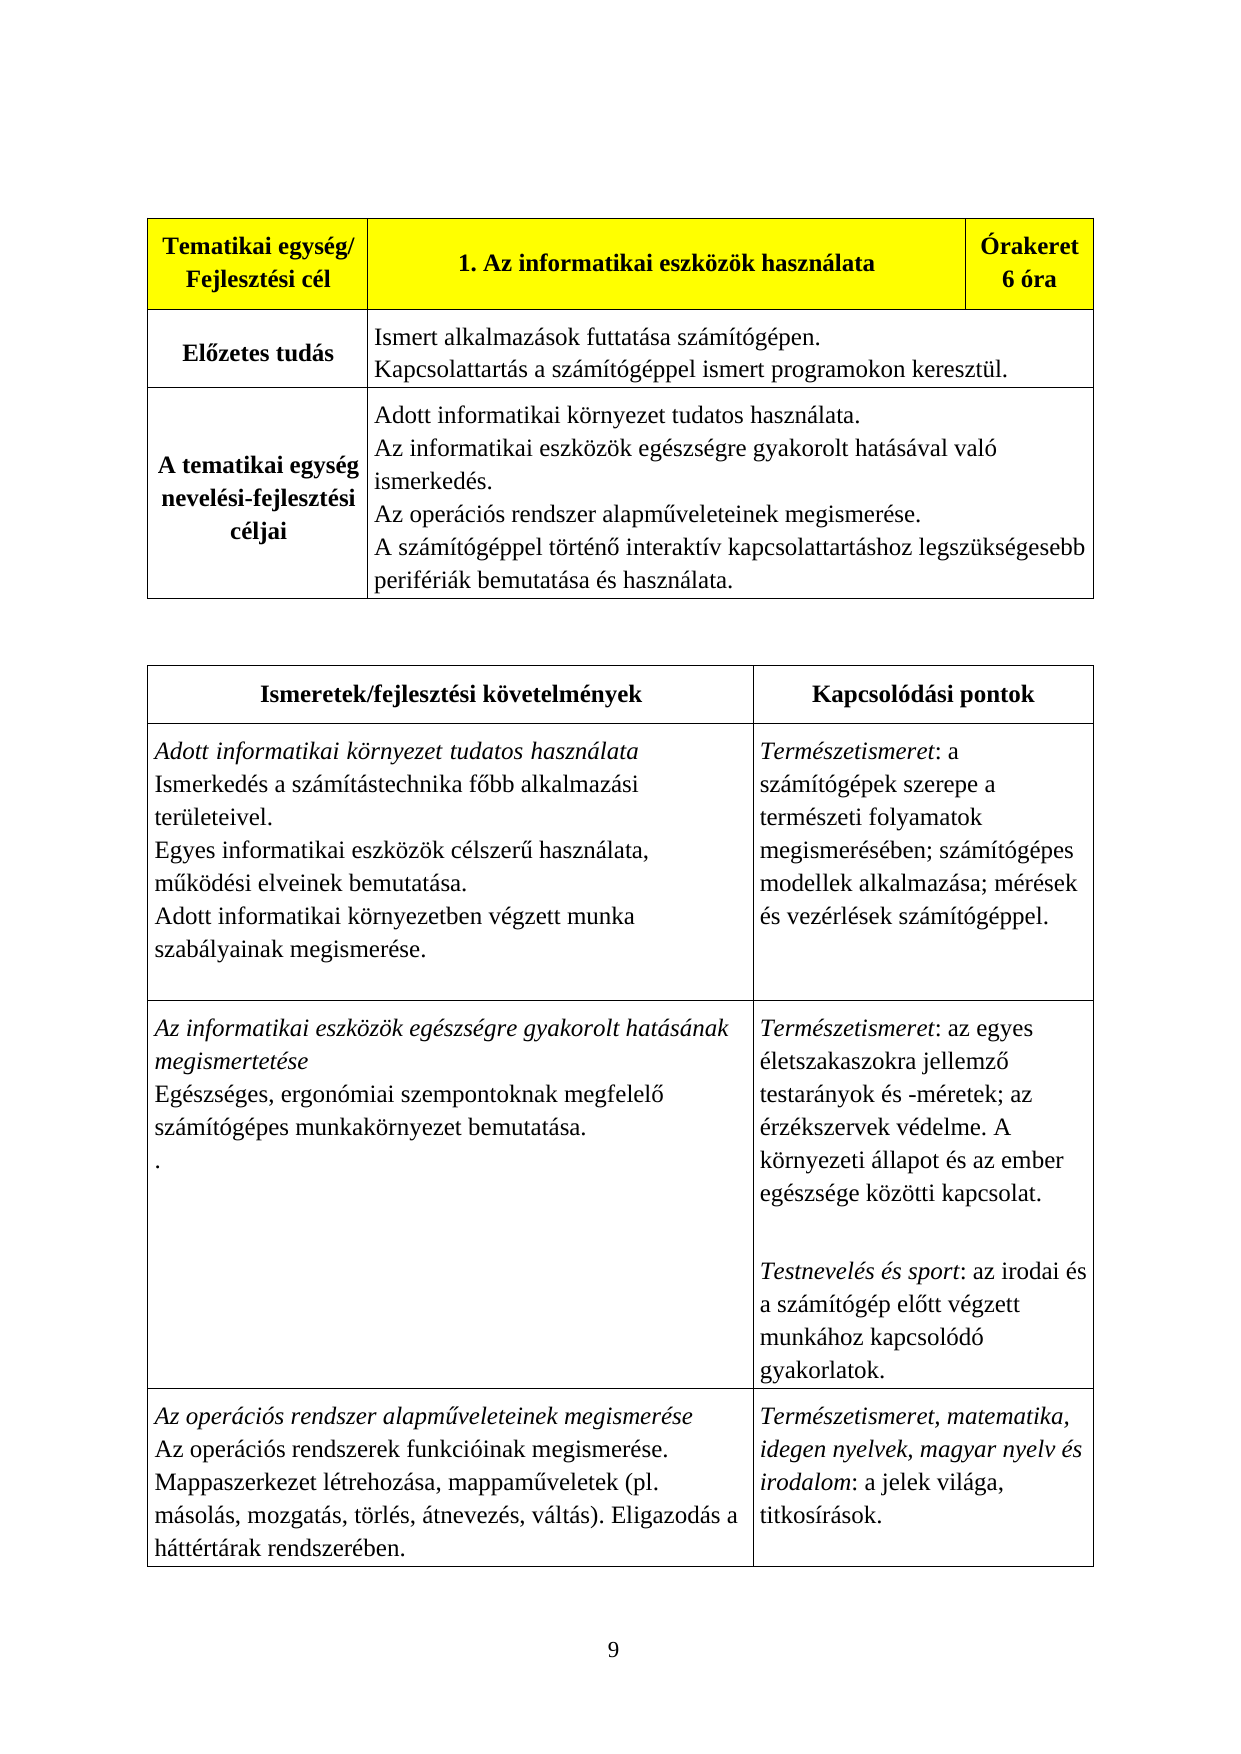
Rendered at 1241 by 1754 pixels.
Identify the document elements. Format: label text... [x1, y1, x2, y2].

table_cell Adott informatikai környezet tudatos használata. Az informatikai eszközök egészségre gyakorolt hatásával való ismerkedés. Az operációs rendszer alapműveleteinek megismerése. A számítógéppel történő interaktív kapcsolattartáshoz legszükségesebb perifériák bemutatása és használata. [368, 388, 1093, 598]
table_header Ismeretek/fejlesztési követelmények [148, 666, 753, 723]
table_cell Természetismeret: az egyes életszakaszokra jellemző testarányok és -méretek; az érzékszervek védelme. A környezeti állapot és az ember egészsége közötti kapcsolat. Testnevelés és sport: az irodai és a számítógép előtt végzett munkához kapcsolódó gyakorlatok. [754, 1001, 1093, 1388]
table_header Órakeret 6 óra [966, 219, 1093, 309]
table_cell Ismert alkalmazások futtatása számítógépen. Kapcsolattartás a számítógéppel ismert programokon keresztül. [368, 310, 1093, 387]
table_cell Az informatikai eszközök egészségre gyakorolt hatásának megismertetése Egészséges, ergonómiai szempontoknak megfelelő számítógépes munkakörnyezet bemutatása. . [148, 1001, 753, 1388]
table_cell Természetismeret: a számítógépek szerepe a természeti folyamatok megismerésében; számítógépes modellek alkalmazása; mérések és vezérlések számítógéppel. [754, 724, 1093, 1000]
table_cell Az operációs rendszer alapműveleteinek megismerése Az operációs rendszerek funkcióinak megismerése. Mappaszerkezet létrehozása, mappaműveletek (pl. másolás, mozgatás, törlés, átnevezés, váltás). Eligazodás a háttértárak rendszerében. [148, 1389, 753, 1566]
table_cell A tematikai egység nevelési-fejlesztési céljai [148, 388, 367, 598]
table_header 1. Az informatikai eszközök használata [368, 219, 965, 309]
table_header Tematikai egység/ Fejlesztési cél [148, 219, 367, 309]
table_header Kapcsolódási pontok [754, 666, 1093, 723]
table_cell Előzetes tudás [148, 310, 367, 387]
table_cell Adott informatikai környezet tudatos használata Ismerkedés a számítástechnika főbb alkalmazási területeivel. Egyes informatikai eszközök célszerű használata, működési elveinek bemutatása. Adott informatikai környezetben végzett munka szabályainak megismerése. [148, 724, 753, 1000]
table_cell Természetismeret, matematika, idegen nyelvek, magyar nyelv és irodalom: a jelek világa, titkosírások. [754, 1389, 1093, 1566]
